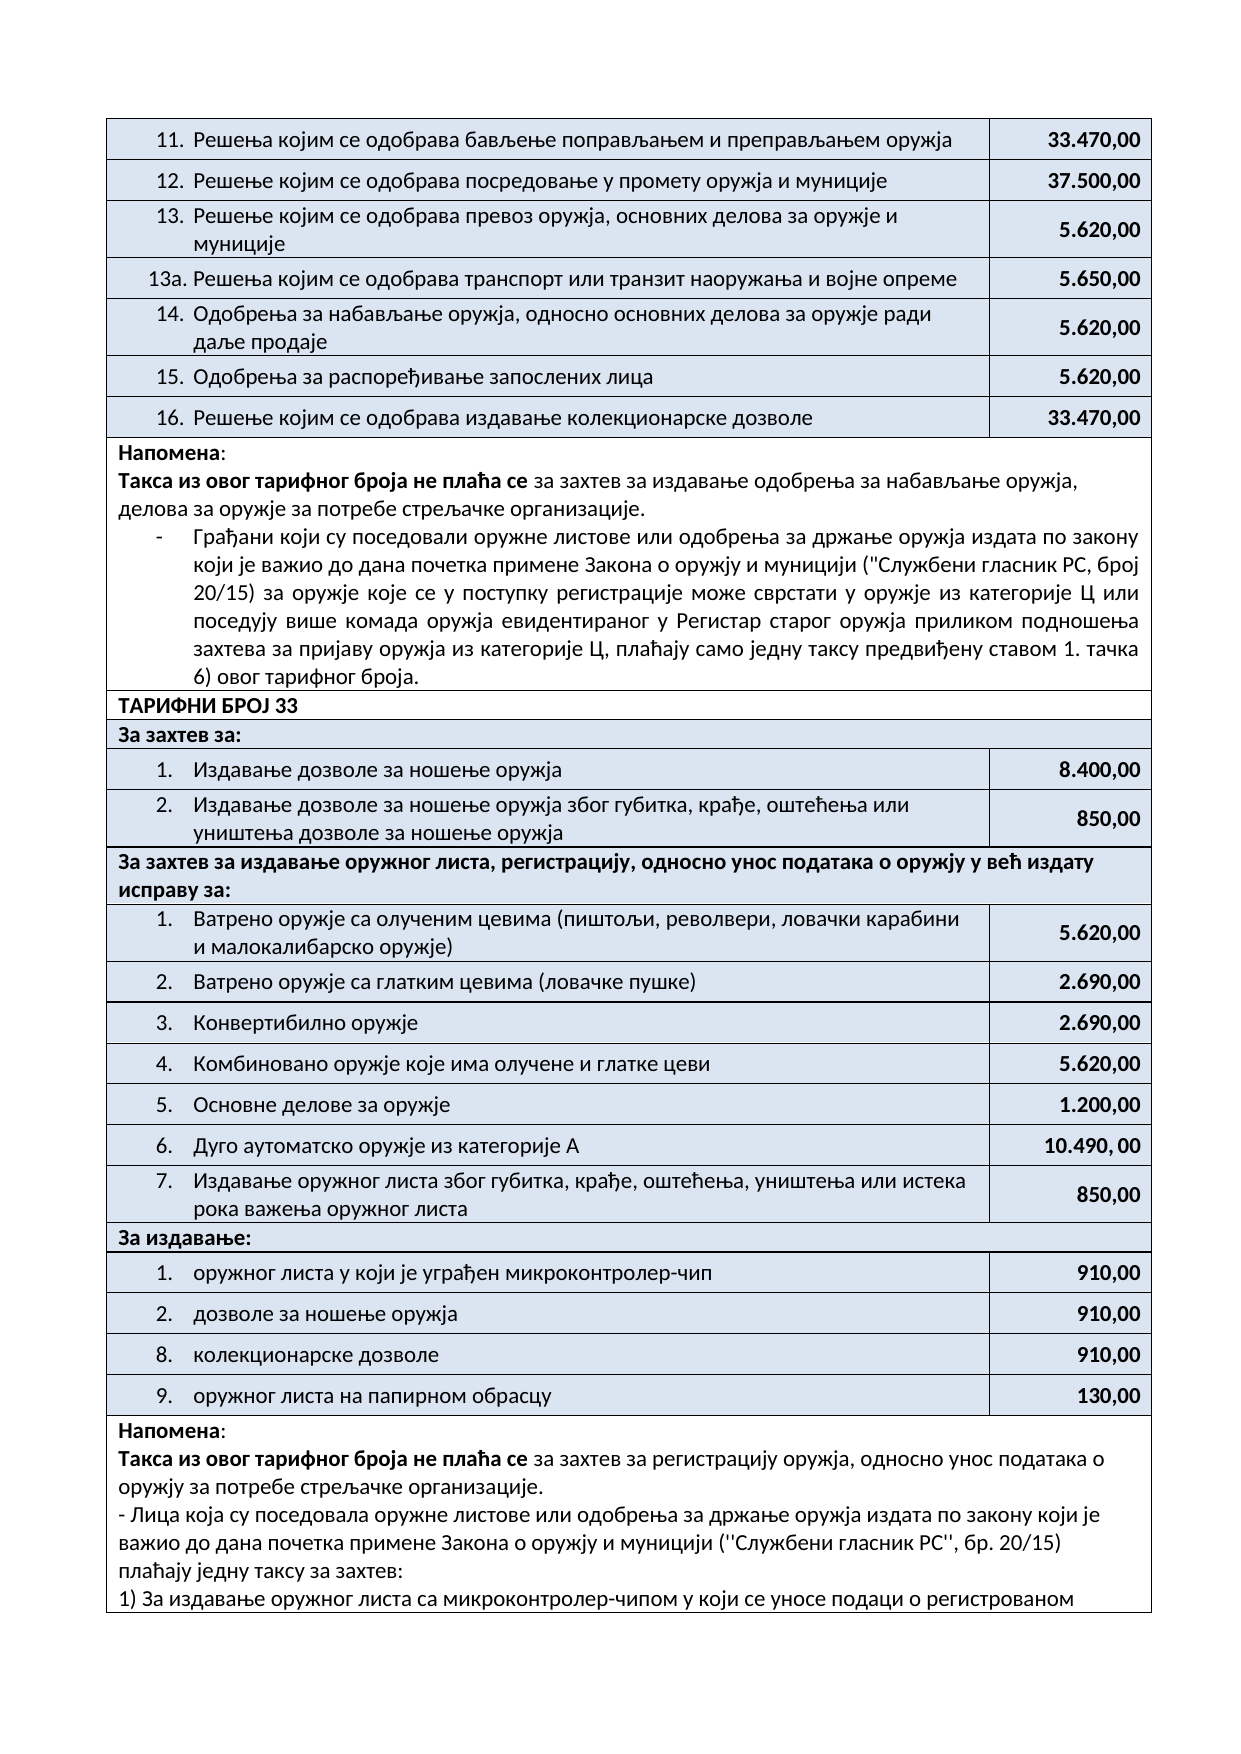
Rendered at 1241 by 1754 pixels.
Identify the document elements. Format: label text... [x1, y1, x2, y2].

table_cell 2.690,00 [990, 962, 1151, 1001]
table_cell 33.470,00 [990, 119, 1151, 159]
table_cell За захтев за: [107, 720, 1151, 748]
table_cell 5.620,00 [990, 905, 1151, 961]
table_cell 130,00 [990, 1375, 1151, 1415]
table_cell 10.490, 00 [990, 1125, 1151, 1165]
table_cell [107, 1416, 1151, 1612]
table_cell Дуго аутоматско оружје из категорије А [107, 1125, 989, 1165]
table_cell оружног листа на папирном обрасцу [107, 1375, 989, 1415]
table_cell 910,00 [990, 1334, 1151, 1374]
table_cell 5.650,00 [990, 258, 1151, 298]
table_cell Ватрено оружје са глатким цевима (ловачке пушке) [107, 962, 989, 1001]
table_cell 5.620,00 [990, 1044, 1151, 1083]
table_cell Основне делове за оружје [107, 1084, 989, 1124]
table_cell 910,00 [990, 1293, 1151, 1333]
table_cell 910,00 [990, 1253, 1151, 1292]
table_cell Издавање дозволе за ношење оружја због губитка, крађе, оштећења или уништења дозволе за ношење оружја [107, 790, 989, 846]
table_cell 5.620,00 [990, 356, 1151, 396]
table_cell Ватрено оружје са олученим цевима (пиштољи, револвери, ловачки карабини и малокалибарско оружје) [107, 905, 989, 961]
table_cell 33.470,00 [990, 397, 1151, 437]
table_cell 850,00 [990, 790, 1151, 846]
table_cell дозволе за ношење оружја [107, 1293, 989, 1333]
table_cell 5.620,00 [990, 201, 1151, 257]
table_cell 850,00 [990, 1166, 1151, 1222]
table_cell За захтев за издавање оружног листа, регистрацију, односно унос података о оружју у већ издату исправу за: [107, 848, 1151, 903]
table_cell Решења којим се одобрава бављење поправљањем и преправљањем оружја [107, 119, 989, 159]
table_cell 8.400,00 [990, 749, 1151, 789]
table_cell За издавање: [107, 1223, 1151, 1251]
table_cell Конвертибилно оружје [107, 1003, 989, 1042]
table_cell Решење којим се одобрава посредовање у промету оружја и муниције [107, 160, 989, 200]
table_cell Решење којим се одобрава превоз оружја, основних делова за оружје и муниције [107, 201, 989, 257]
table_cell Напомена: Такса из овог тарифног броја не плаћа се за захтев за издавање одобрења за набављање оружја, делова за оружје за потребе стрељачке организације. Грађани који су поседовали оружне листове или одобрења за држање оружја издата по закону који је важио до дана почетка примене Закона о оружју и муницији ("Службени гласник РС, број 20/15) за оружје које се у поступку регистрације може сврстати у оружје из категорије Ц или поседују више комада оружја евидентираног у Регистар старог оружја приликом подношења захтева за пријаву оружја из категорије Ц, плаћају само једну таксу предвиђену ставом 1. тачка 6) овог тарифног броја. [107, 438, 1151, 690]
table_cell 37.500,00 [990, 160, 1151, 200]
table_cell оружног листа у који је уграђен микроконтролер-чип [107, 1253, 989, 1292]
table_cell 5.620,00 [990, 299, 1151, 355]
table_cell Одобрења за набављање оружја, односно основних делова за оружје ради даље продаје [107, 299, 989, 355]
table_cell Издавање оружног листа због губитка, крађе, оштећења, уништења или истека рока важења оружног листа [107, 1166, 989, 1222]
table_cell Комбиновано оружје које има олучене и глатке цеви [107, 1044, 989, 1083]
table_cell 13а. Решења којим се одобрава транспорт или транзит наоружања и војне опреме [107, 258, 989, 298]
table_cell 2.690,00 [990, 1003, 1151, 1042]
table_cell Решење којим се одобрава издавање колекционарске дозволе [107, 397, 989, 437]
table_cell ТАРИФНИ БРОЈ 33 [107, 691, 1151, 719]
table_cell колекционарске дозволе [107, 1334, 989, 1374]
table_cell Издавање дозволе за ношење оружја [107, 749, 989, 789]
table_cell Одобрења за распоређивање запослених лица [107, 356, 989, 396]
table_cell 1.200,00 [990, 1084, 1151, 1124]
